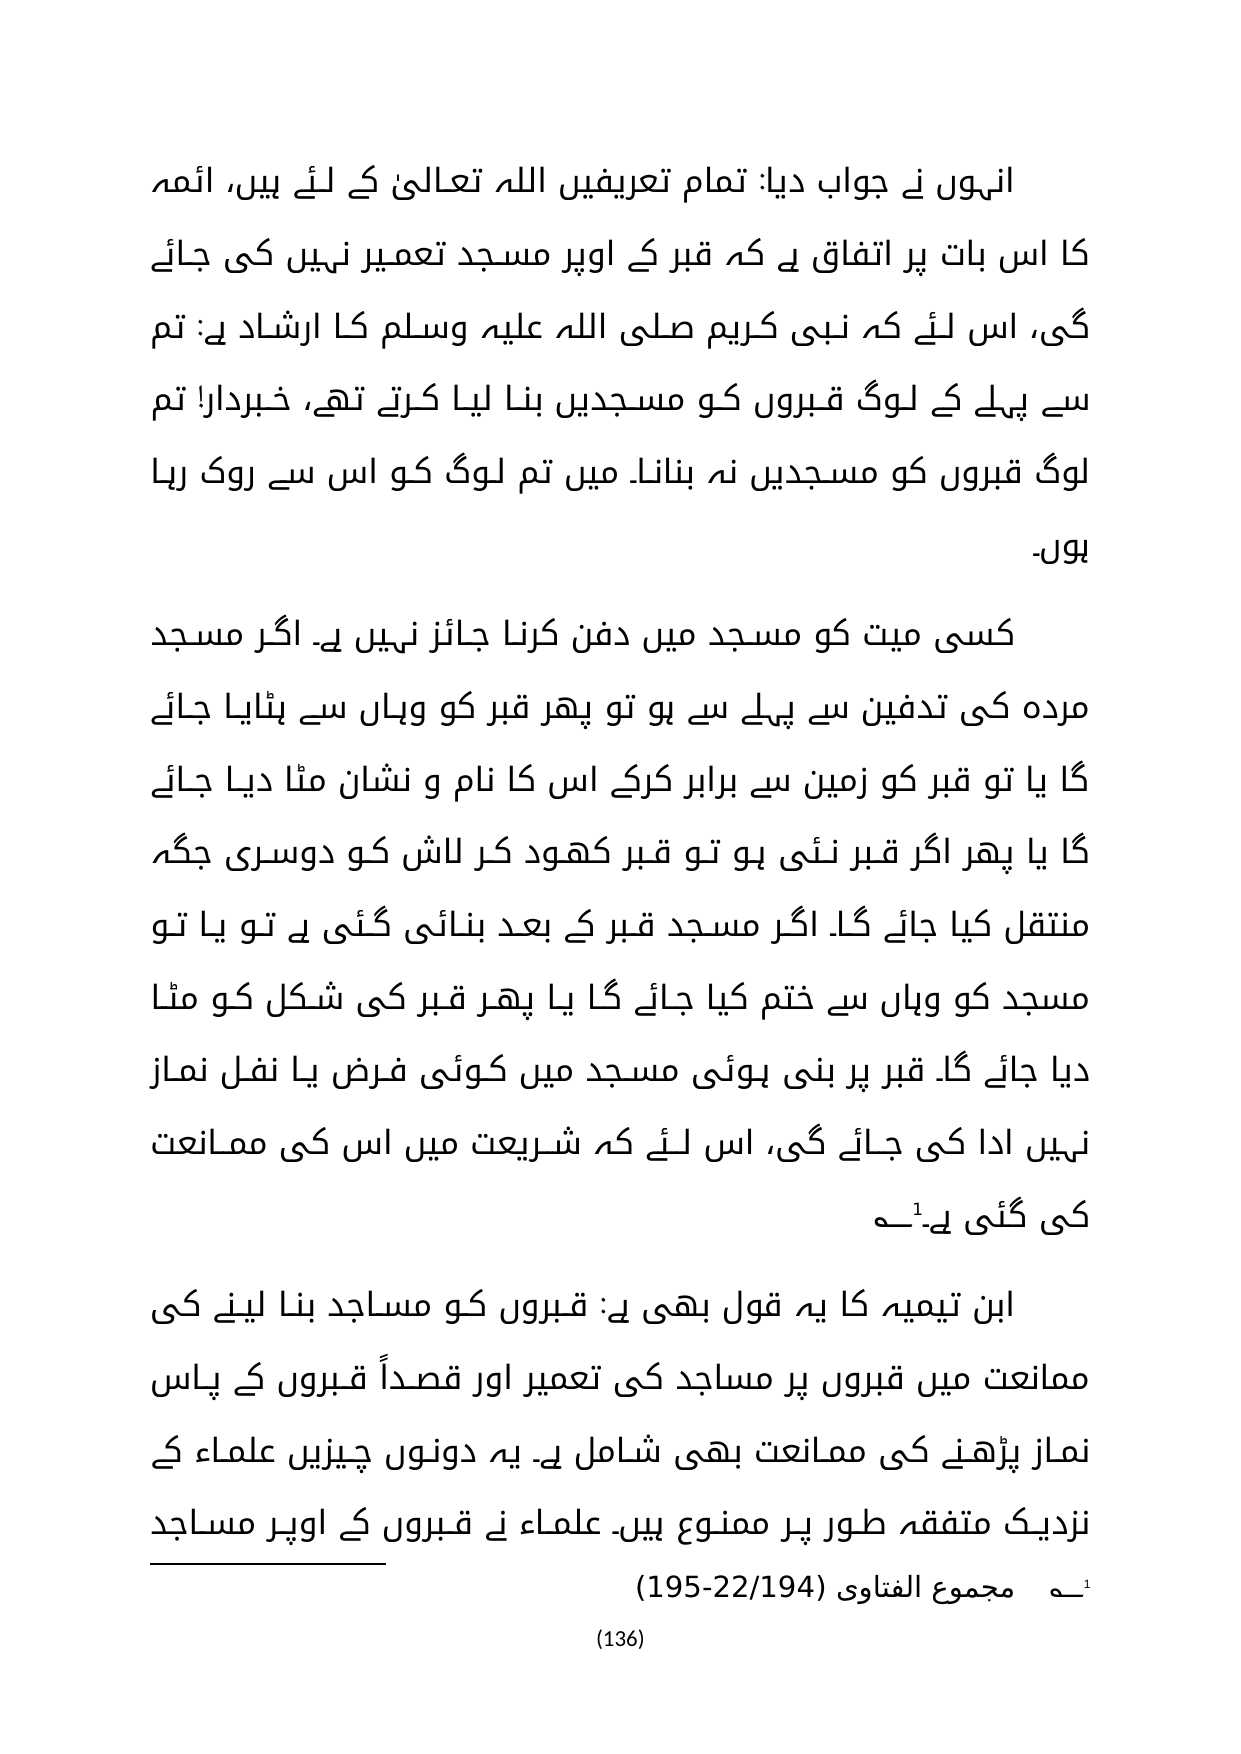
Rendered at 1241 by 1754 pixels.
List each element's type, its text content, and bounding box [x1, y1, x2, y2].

text انہوں نے جواب دیا: تمام تعریفیں اللہ تعالیٰ کے لئے ہیں، ائمہ کا اس بات پر اتفاق ہے کہ قبر کے اوپر مسجد تعمیر نہیں کی جائے گی، اس لئے کہ نبی کریم صلی اللہ علیہ وسلم کا ارشاد ہے: تم سے پہلے کے لوگ قبروں کو مسجدیں بنا لیا کرتے تھے، خبردار! تم لوگ قبروں کو مسجدیں نہ بنانا۔ میں تم لوگ کو اس سے روک رہا ہوں۔ [150, 150, 1090, 577]
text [150, 1274, 1090, 1555]
text کسی میت کو مسجد میں دفن کرنا جائز نہیں ہے۔ اگر مسجد مردہ کی تدفین سے پہلے سے ہو تو پھر قبر کو وہاں سے ہٹایا جائے گا یا تو قبر کو زمین سے برابر کرکے اس کا نام و نشان مٹا دیا جائے گا یا پھر اگر قبر نئی ہو تو قبر کھود کر لاش کو دوسری جگہ منتقل کیا جائے گا۔ اگر مسجد قبر کے بعد بنائی گئی ہے تو یا تو مسجد کو وہاں سے ختم کیا جائے گا یا پھر قبر کی شکل کو مٹا دیا جائے گا۔ قبر پر بنی ہوئی مسجد میں کوئی فرض یا نفل نماز نہیں ادا کی جائے گی، اس لئے کہ شریعت میں اس کی ممانعت کی گئی ہے۔؎ [150, 603, 1090, 1248]
